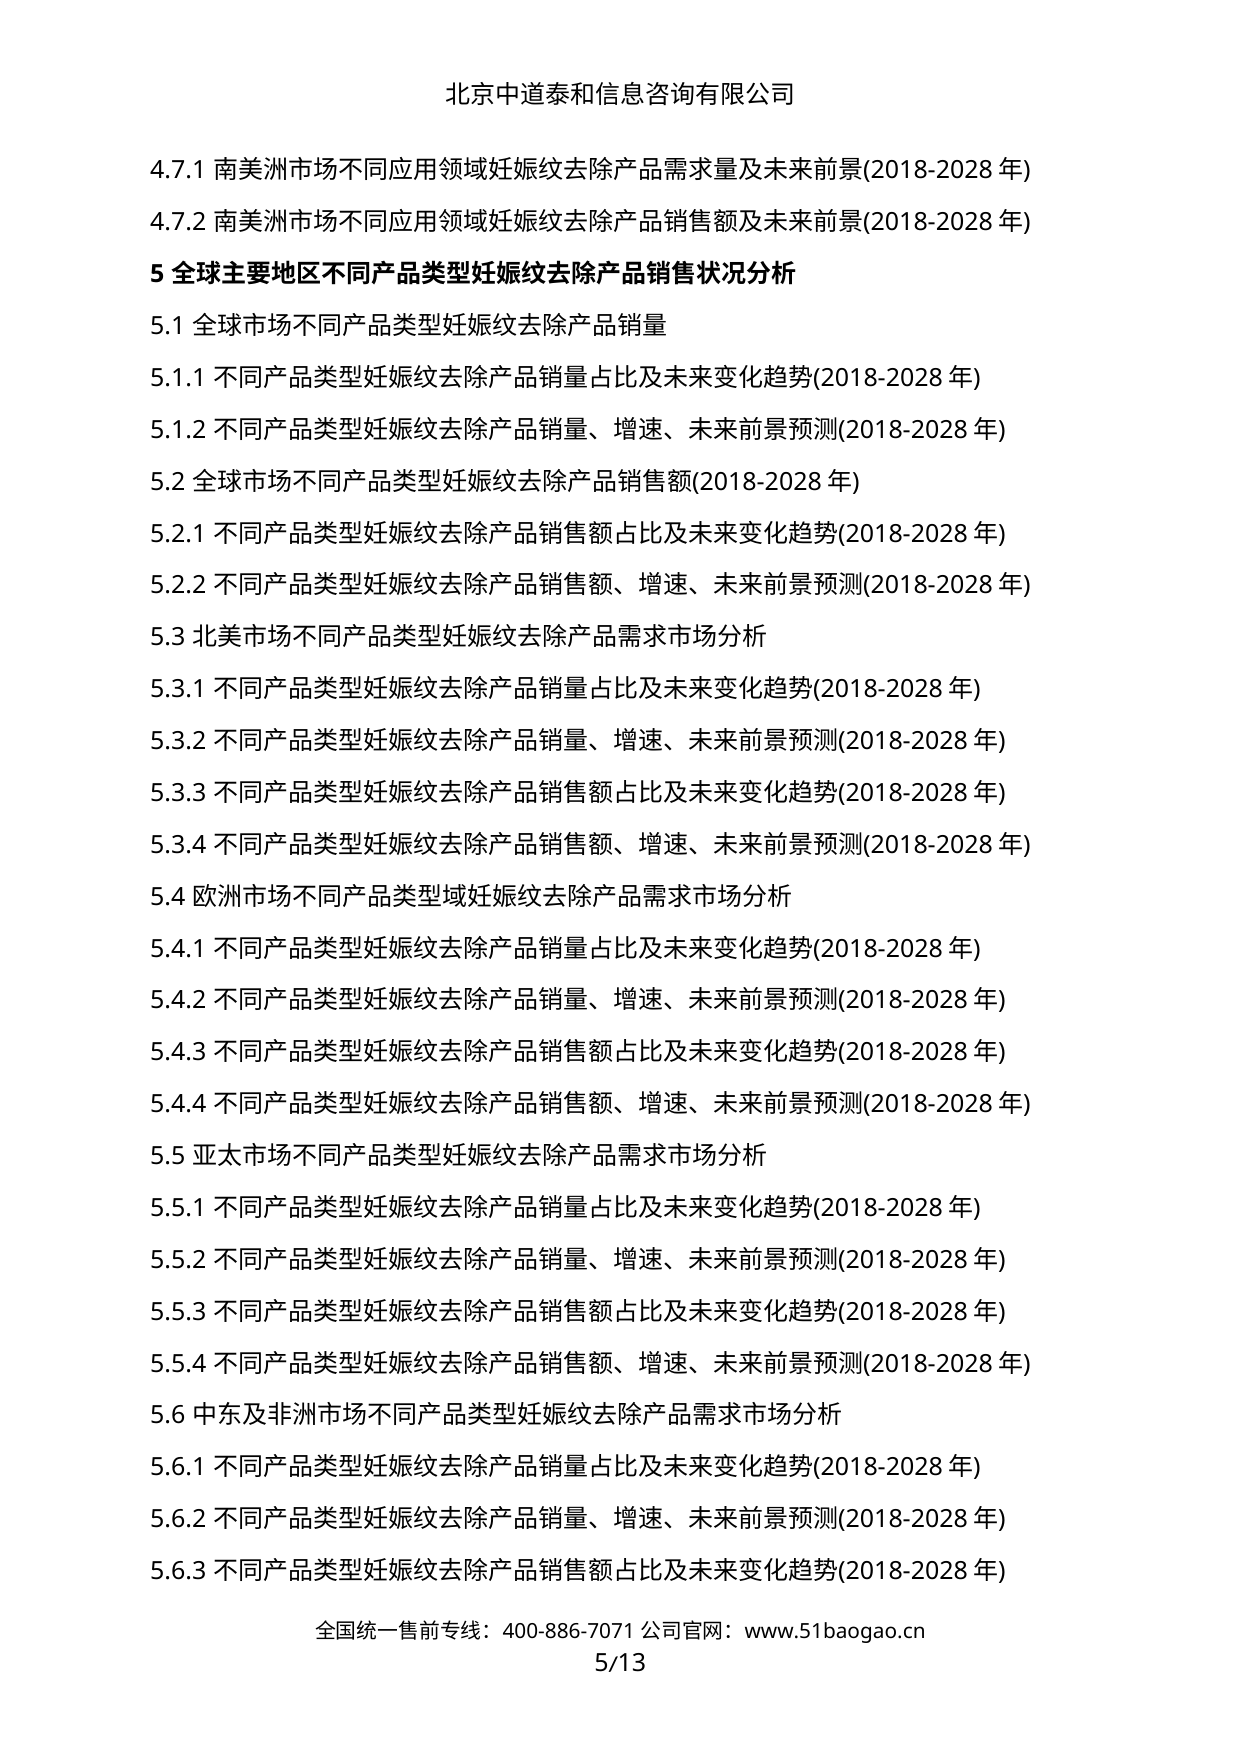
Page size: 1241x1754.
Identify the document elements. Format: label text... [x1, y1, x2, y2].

text 4.7.2 南美洲市场不同应用领域妊娠纹去除产品销售额及未来前景(2018-2028年) [150, 202, 1090, 238]
text 5.2 全球市场不同产品类型妊娠纹去除产品销售额(2018-2028年) [150, 461, 1090, 497]
text 5.5.3 不同产品类型妊娠纹去除产品销售额占比及未来变化趋势(2018-2028年) [150, 1291, 1090, 1327]
text 5.5.4 不同产品类型妊娠纹去除产品销售额、增速、未来前景预测(2018-2028年) [150, 1343, 1090, 1379]
text 5.3 北美市场不同产品类型妊娠纹去除产品需求市场分析 [150, 617, 1090, 653]
text 5.5.1 不同产品类型妊娠纹去除产品销量占比及未来变化趋势(2018-2028年) [150, 1187, 1090, 1224]
text 5.4.2 不同产品类型妊娠纹去除产品销量、增速、未来前景预测(2018-2028年) [150, 980, 1090, 1016]
text 5.5 亚太市场不同产品类型妊娠纹去除产品需求市场分析 [150, 1136, 1090, 1172]
text 5 全球主要地区不同产品类型妊娠纹去除产品销售状况分析 [150, 254, 1090, 290]
text 5.4.1 不同产品类型妊娠纹去除产品销量占比及未来变化趋势(2018-2028年) [150, 928, 1090, 964]
text 5.6.3 不同产品类型妊娠纹去除产品销售额占比及未来变化趋势(2018-2028年) [150, 1551, 1090, 1587]
text 5.4.4 不同产品类型妊娠纹去除产品销售额、增速、未来前景预测(2018-2028年) [150, 1084, 1090, 1120]
text 5.3.3 不同产品类型妊娠纹去除产品销售额占比及未来变化趋势(2018-2028年) [150, 772, 1090, 809]
text 5.4.3 不同产品类型妊娠纹去除产品销售额占比及未来变化趋势(2018-2028年) [150, 1032, 1090, 1068]
text 5.2.1 不同产品类型妊娠纹去除产品销售额占比及未来变化趋势(2018-2028年) [150, 513, 1090, 549]
text 5.2.2 不同产品类型妊娠纹去除产品销售额、增速、未来前景预测(2018-2028年) [150, 565, 1090, 601]
text 5.1.2 不同产品类型妊娠纹去除产品销量、增速、未来前景预测(2018-2028年) [150, 409, 1090, 446]
text 5.1 全球市场不同产品类型妊娠纹去除产品销量 [150, 306, 1090, 342]
text 5.3.1 不同产品类型妊娠纹去除产品销量占比及未来变化趋势(2018-2028年) [150, 669, 1090, 705]
text 5.3.4 不同产品类型妊娠纹去除产品销售额、增速、未来前景预测(2018-2028年) [150, 824, 1090, 861]
text 5.5.2 不同产品类型妊娠纹去除产品销量、增速、未来前景预测(2018-2028年) [150, 1239, 1090, 1276]
text 5.6.2 不同产品类型妊娠纹去除产品销量、增速、未来前景预测(2018-2028年) [150, 1499, 1090, 1535]
text 4.7.1 南美洲市场不同应用领域妊娠纹去除产品需求量及未来前景(2018-2028年) [150, 150, 1090, 186]
text 5.1.1 不同产品类型妊娠纹去除产品销量占比及未来变化趋势(2018-2028年) [150, 357, 1090, 394]
text 5.3.2 不同产品类型妊娠纹去除产品销量、增速、未来前景预测(2018-2028年) [150, 721, 1090, 757]
text 5.4 欧洲市场不同产品类型域妊娠纹去除产品需求市场分析 [150, 876, 1090, 912]
text 5.6 中东及非洲市场不同产品类型妊娠纹去除产品需求市场分析 [150, 1395, 1090, 1431]
text 5.6.1 不同产品类型妊娠纹去除产品销量占比及未来变化趋势(2018-2028年) [150, 1447, 1090, 1483]
